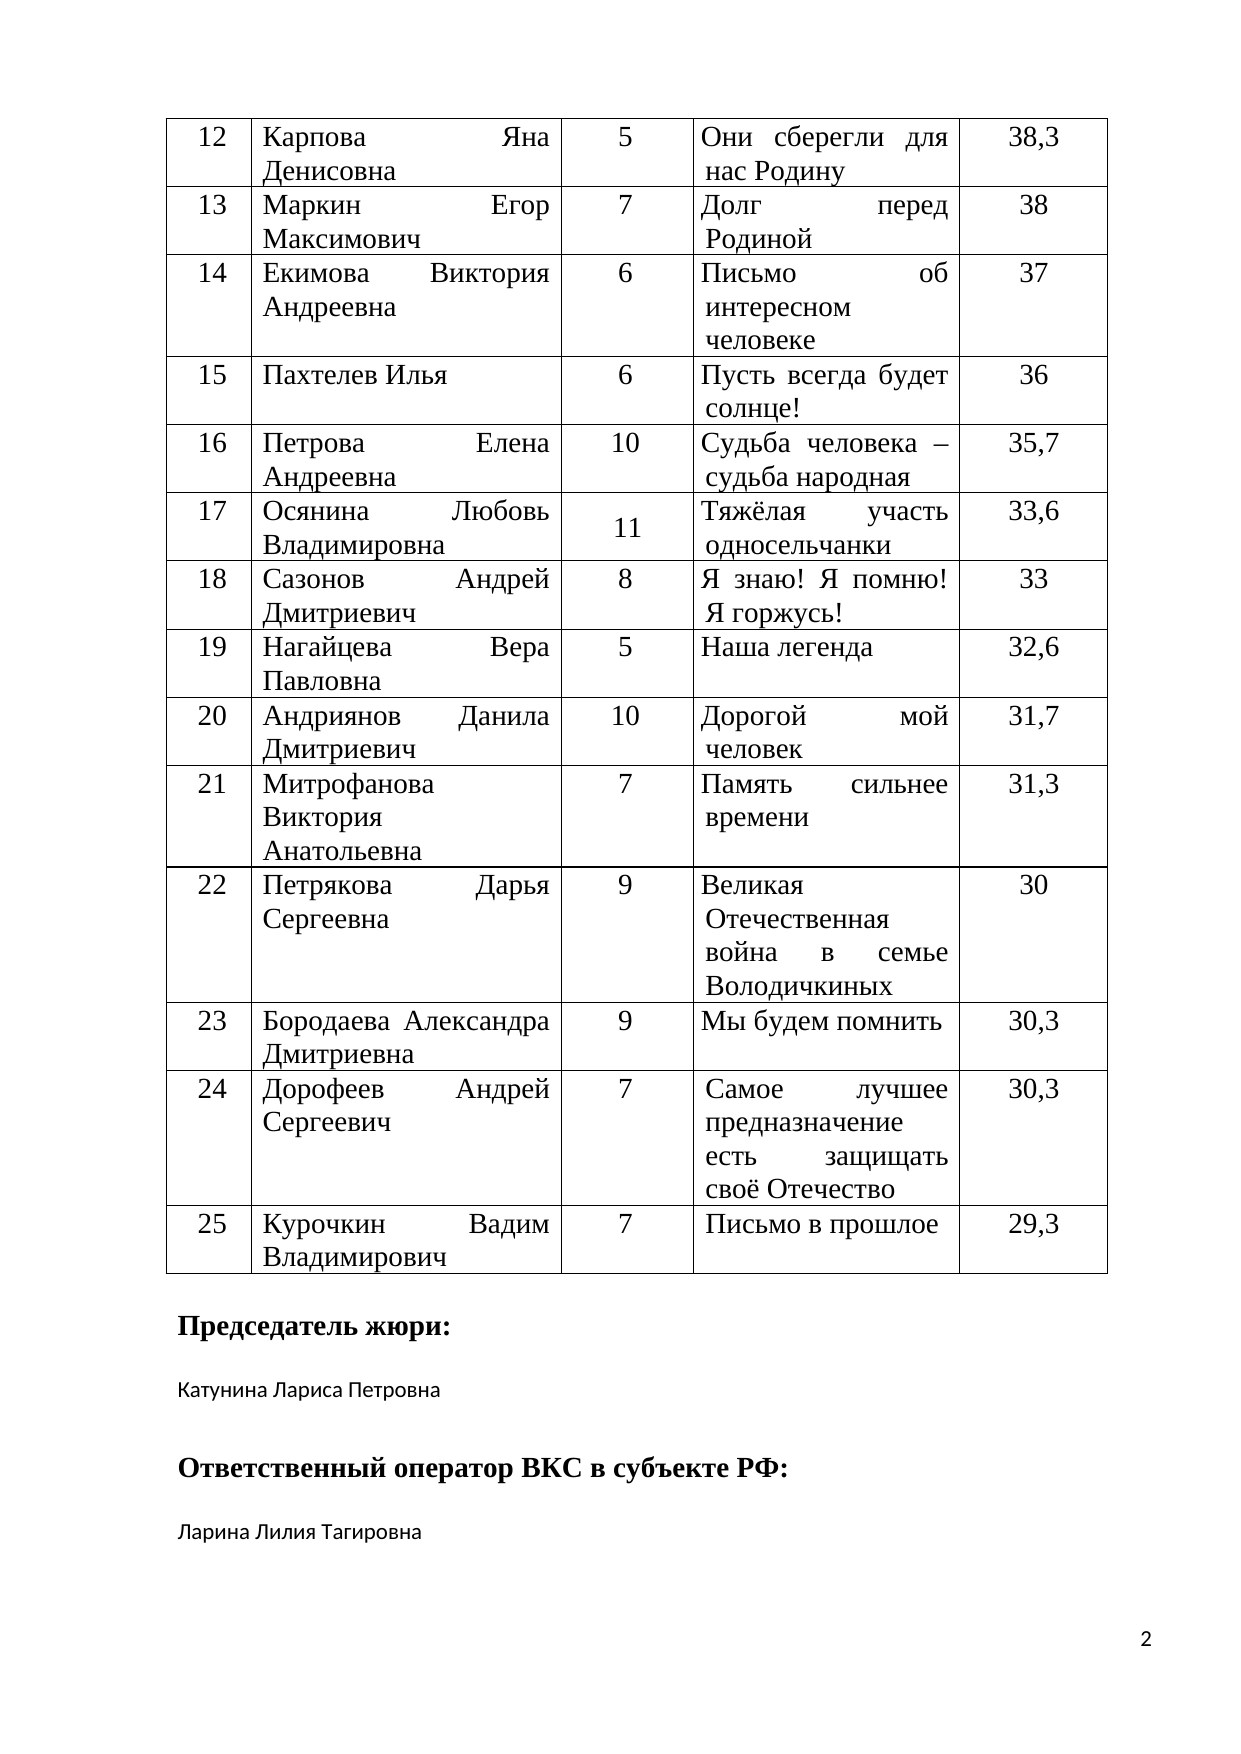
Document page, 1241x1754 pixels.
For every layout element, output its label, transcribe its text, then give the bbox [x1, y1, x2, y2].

table_cell 31,3 [960, 766, 1107, 866]
table_cell Наша легенда [694, 630, 959, 697]
table_cell Осянина Любовь Владимировна [252, 493, 561, 560]
table_cell Бородаева Александра Дмитриевна [252, 1003, 561, 1070]
table_cell 36 [960, 357, 1107, 424]
table_cell 35,7 [960, 425, 1107, 492]
table_cell 31,7 [960, 698, 1107, 765]
table_cell Пусть всегда будет солнце! [694, 357, 959, 424]
table_cell Петрякова Дарья Сергеевна [252, 868, 561, 1002]
table_cell 29,3 [960, 1206, 1107, 1273]
table_cell 38,3 [960, 119, 1107, 186]
table_cell Петрова Елена Андреевна [252, 425, 561, 492]
table_cell Мы будем помнить [694, 1003, 959, 1070]
table_cell Дорофеев Андрей Сергеевич [252, 1071, 561, 1205]
table_cell Екимова Виктория Андреевна [252, 255, 561, 356]
table_cell 37 [960, 255, 1107, 356]
table_cell 7 [562, 187, 693, 254]
table_cell 6 [562, 255, 693, 356]
table_cell 15 [167, 357, 251, 424]
table_cell 30,3 [960, 1003, 1107, 1070]
text Ответственный оператор ВКС в субъекте РФ: [177, 1450, 1152, 1484]
table_cell Тяжёлая участь односельчанки [694, 493, 959, 560]
table_cell Карпова Яна Денисовна [252, 119, 561, 186]
table_cell Письмо об интересном человеке [694, 255, 959, 356]
table_cell 17 [167, 493, 251, 560]
table_cell 23 [167, 1003, 251, 1070]
table_cell Нагайцева Вера Павловна [252, 630, 561, 697]
table_cell 21 [167, 766, 251, 866]
table_cell Долг перед Родиной [694, 187, 959, 254]
table_cell Маркин Егор Максимович [252, 187, 561, 254]
table_cell 6 [562, 357, 693, 424]
table_cell Митрофанова Виктория Анатольевна [252, 766, 561, 866]
table_cell Самое лучшее предназначение есть защищать своё Отечество [694, 1071, 959, 1205]
table_cell 19 [167, 630, 251, 697]
table_cell 7 [562, 766, 693, 866]
text Председатель жюри: [177, 1308, 1152, 1341]
table_cell 9 [562, 868, 693, 1002]
table_cell 24 [167, 1071, 251, 1205]
table_cell 33,6 [960, 493, 1107, 560]
table_cell Память сильнее времени [694, 766, 959, 866]
table_cell Сазонов Андрей Дмитриевич [252, 561, 561, 628]
table_cell Письмо в прошлое [694, 1206, 959, 1273]
table_cell 38 [960, 187, 1107, 254]
table_cell 5 [562, 630, 693, 697]
table_cell Курочкин Вадим Владимирович [252, 1206, 561, 1273]
table_cell 13 [167, 187, 251, 254]
table_cell 30 [960, 868, 1107, 1002]
table_cell 16 [167, 425, 251, 492]
table_cell Они сберегли для нас Родину [694, 119, 959, 186]
table_cell 30,3 [960, 1071, 1107, 1205]
table_cell 7 [562, 1071, 693, 1205]
table_cell 11 [562, 493, 693, 560]
table_cell 33 [960, 561, 1107, 628]
table_cell 7 [562, 1206, 693, 1273]
table_cell 12 [167, 119, 251, 186]
table_cell Пахтелев Илья [252, 357, 561, 424]
table_cell 32,6 [960, 630, 1107, 697]
table_cell 18 [167, 561, 251, 628]
table_cell 9 [562, 1003, 693, 1070]
table_cell 20 [167, 698, 251, 765]
table_cell 22 [167, 868, 251, 1002]
table_cell 25 [167, 1206, 251, 1273]
table_cell 10 [562, 425, 693, 492]
table_cell Андриянов Данила Дмитриевич [252, 698, 561, 765]
table_cell 5 [562, 119, 693, 186]
table_cell Я знаю! Я помню! Я горжусь! [694, 561, 959, 628]
table_cell Великая Отечественная война в семье Володичкиных [694, 868, 959, 1002]
table_cell Дорогой мой человек [694, 698, 959, 765]
table_cell 14 [167, 255, 251, 356]
table_cell 8 [562, 561, 693, 628]
table_cell Судьба человека – судьба народная [694, 425, 959, 492]
table_cell 10 [562, 698, 693, 765]
